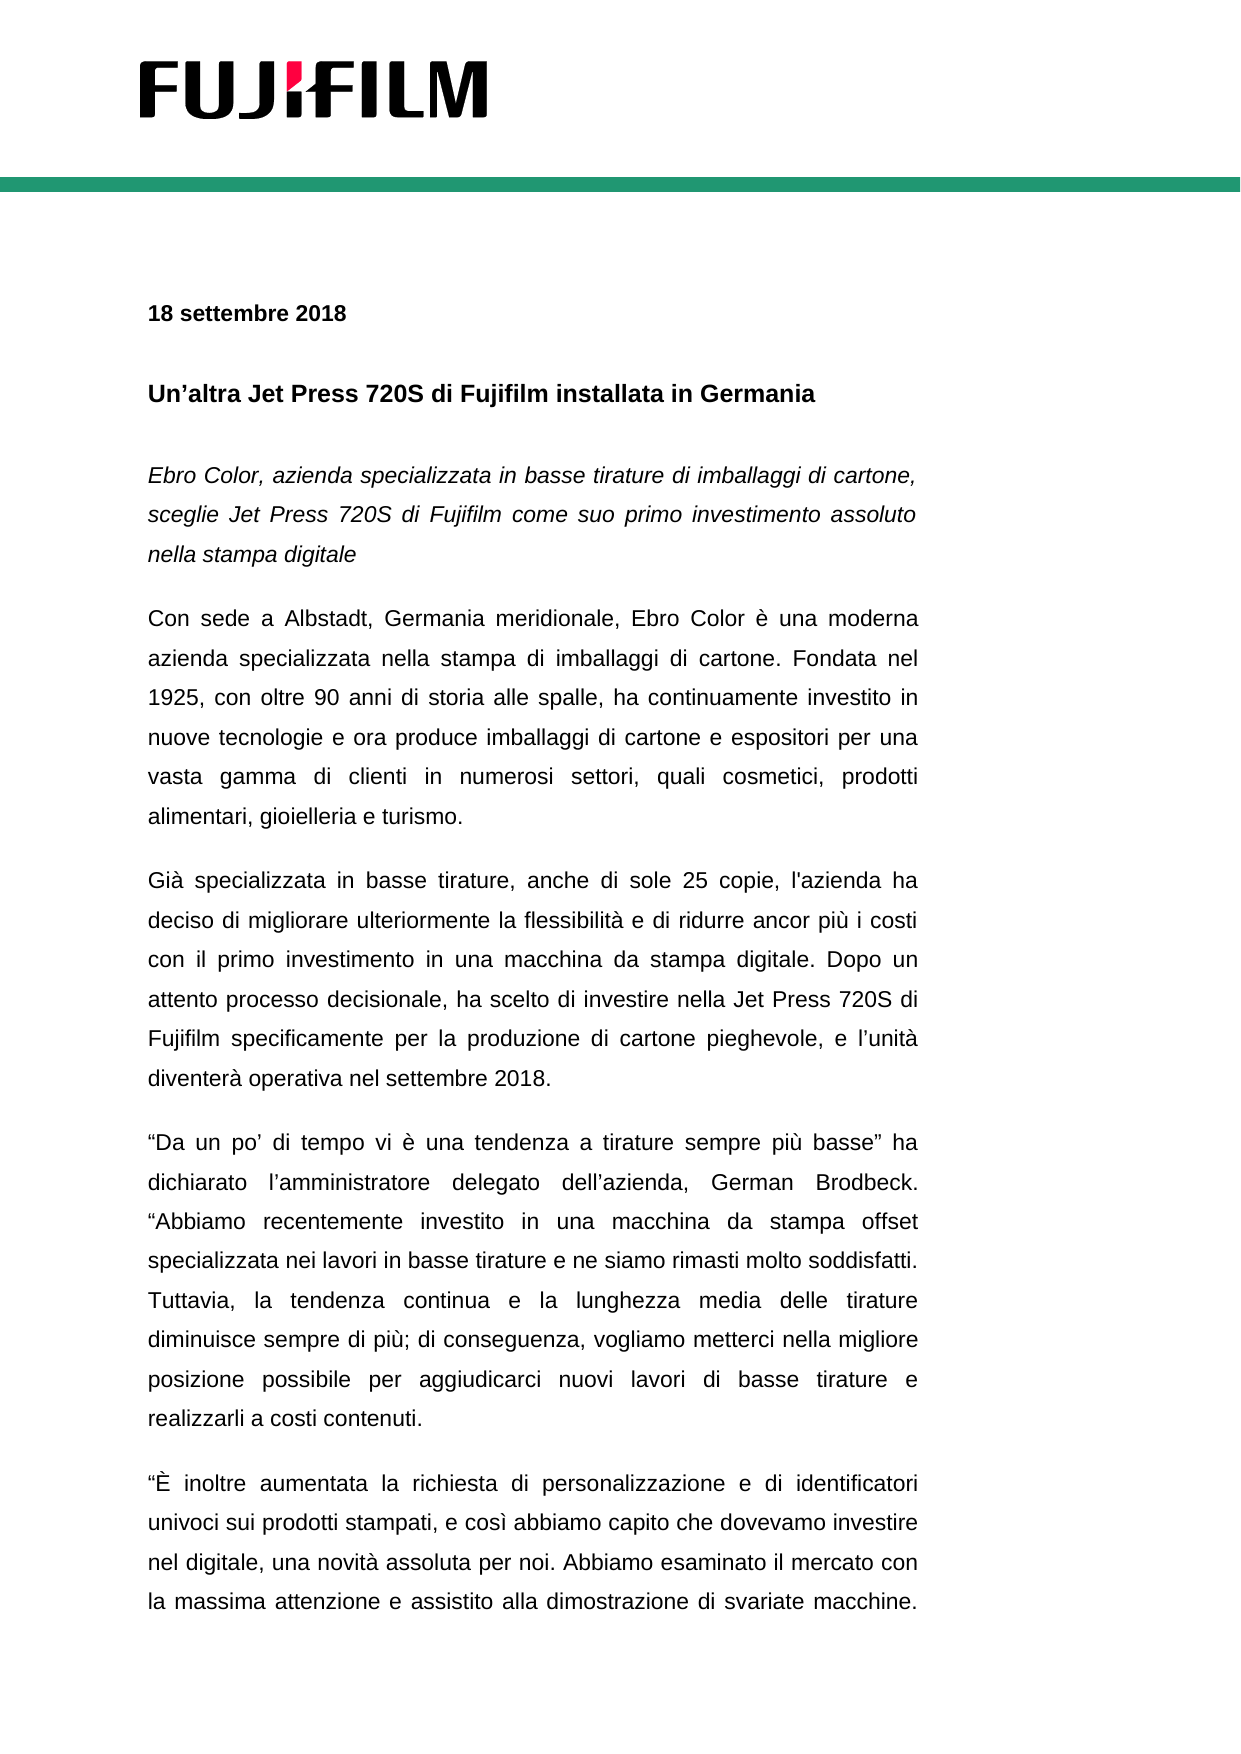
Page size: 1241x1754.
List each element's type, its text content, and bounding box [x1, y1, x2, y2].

text 18 settembre 2018 [148, 300, 919, 327]
text Con sede a Albstadt, Germania meridionale, Ebro Color è una moderna azienda specializzata nella stampa di imballaggi di cartone. Fondata nel 1925, con oltre 90 anni di storia alle spalle, ha continuamente investito in nuove tecnologie e ora produce imballaggi di cartone e espositori per una vasta gamma di clienti in numerosi settori, quali cosmetici, prodotti alimentari, gioielleria e turismo. [148, 605, 919, 829]
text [148, 1470, 919, 1614]
text Già specializzata in basse tirature, anche di sole 25 copie, l'azienda ha deciso di migliorare ulteriormente la flessibilità e di ridurre ancor più i costi con il primo investimento in una macchina da stampa digitale. Dopo un attento processo decisionale, ha scelto di investire nella Jet Press 720S di Fujifilm specificamente per la produzione di cartone pieghevole, e l’unità diventerà operativa nel settembre 2018. [148, 867, 919, 1091]
text Ebro Color, azienda specializzata in basse tirature di imballaggi di cartone, sceglie Jet Press 720S di Fujifilm come suo primo investimento assoluto nella stampa digitale [148, 462, 919, 567]
text “Da un po’ di tempo vi è una tendenza a tirature sempre più basse” ha dichiarato l’amministratore delegato dell’azienda, German Brodbeck. “Abbiamo recentemente investito in una macchina da stampa offset specializzata nei lavori in basse tirature e ne siamo rimasti molto soddisfatti. Tuttavia, la tendenza continua e la lunghezza media delle tirature diminuisce sempre di più; di conseguenza, vogliamo metterci nella migliore posizione possibile per aggiudicarci nuovi lavori di basse tirature e realizzarli a costi contenuti. [148, 1129, 919, 1432]
text Un’altra Jet Press 720S di Fujifilm installata in Germania [148, 379, 919, 408]
